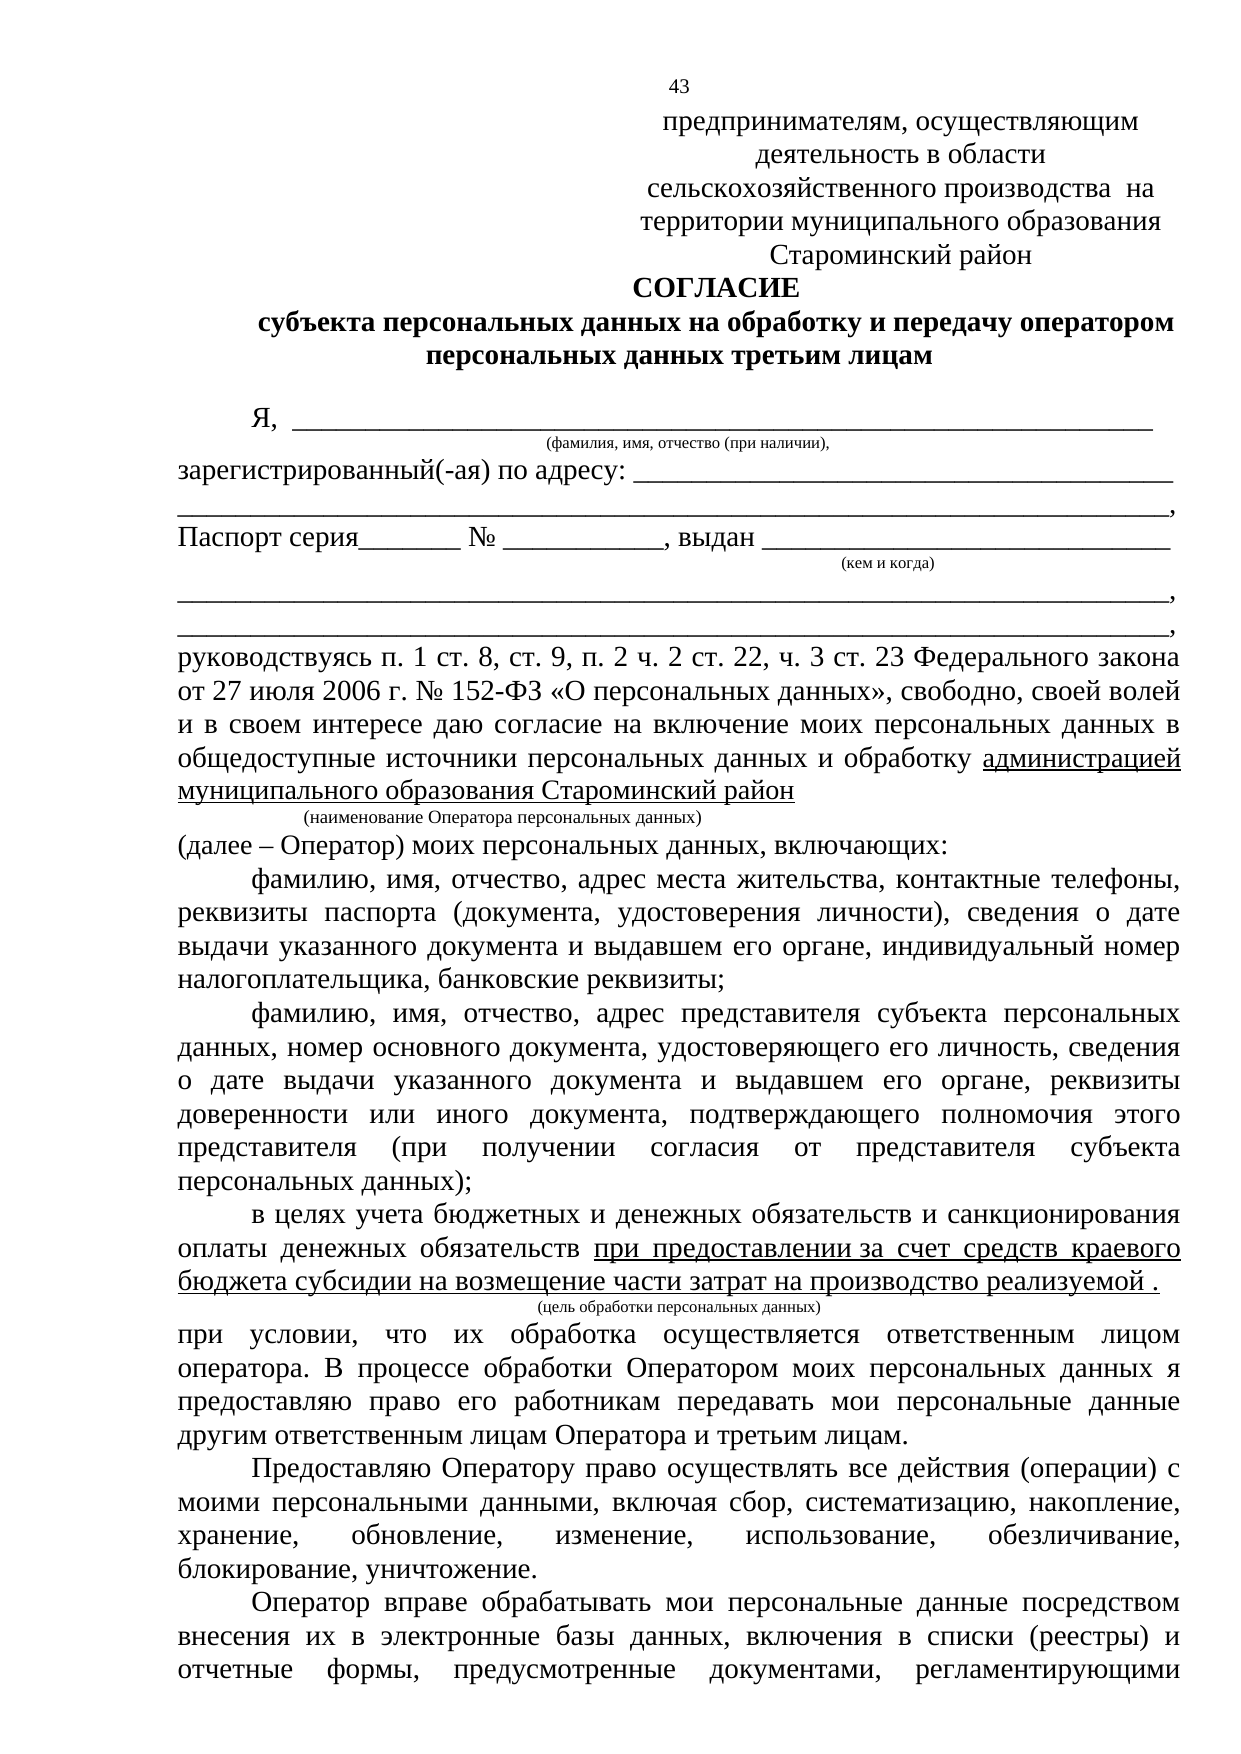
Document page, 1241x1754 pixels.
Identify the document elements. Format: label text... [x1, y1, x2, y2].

text Я, ___________________________________________________________ [177, 400, 1181, 433]
text СОГЛАСИЕ [177, 270, 1181, 304]
text (наименование Оператора персональных данных) [177, 806, 1181, 827]
text руководствуясь п. 1 ст. 8, ст. 9, п. 2 ч. 2 ст. 22, ч. 3 ст. 23 Федерального закона от 27 июля 2006 г. № 152-ФЗ «О персональных данных», свободно, своей волей и в своем интересе даю согласие на включение моих персональных данных в общедоступные источники персональных данных и обработку администрацией муниципального образования Староминский район [177, 639, 1181, 806]
text (далее – Оператор) моих персональных данных, включающих: [177, 827, 1181, 861]
text субъекта персональных данных на обработку и передачу оператором персональных данных третьим лицам [177, 304, 1181, 371]
text фамилию, имя, отчество, адрес представителя субъекта персональных данных, номер основного документа, удостоверяющего его личность, сведения о дате выдачи указанного документа и выдавшем его органе, реквизиты доверенности или иного документа, подтверждающего полномочия этого представителя (при получении согласия от представителя субъекта персональных данных); [177, 995, 1181, 1196]
text Паспорт серия_______ № ___________, выдан ____________________________ [177, 519, 1181, 553]
text зарегистрированный(-ая) по адресу: _____________________________________ [177, 452, 1181, 486]
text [177, 1584, 1181, 1685]
text в целях учета бюджетных и денежных обязательств и санкционирования оплаты денежных обязательств при предоставлении за счет средств краевого бюджета субсидии на возмещение части затрат на производство реализуемой . [177, 1196, 1181, 1297]
text ____________________________________________________________________, [177, 606, 1181, 639]
text Предоставляю Оператору право осуществлять все действия (операции) с моими персональными данными, включая сбор, систематизацию, накопление, хранение, обновление, изменение, использование, обезличивание, блокирование, уничтожение. [177, 1450, 1181, 1584]
text при условии, что их обработка осуществляется ответственным лицом оператора. В процессе обработки Оператором моих персональных данных я предоставляю право его работникам передавать мои персональные данные другим ответственным лицам Оператора и третьим лицам. [177, 1316, 1181, 1450]
text (фамилия, имя, отчество (при наличии), [472, 433, 1181, 452]
text (цель обработки персональных данных) [177, 1297, 1181, 1316]
text ____________________________________________________________________, [177, 486, 1181, 519]
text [620, 103, 1181, 270]
text (кем и когда) [767, 553, 1181, 572]
text ____________________________________________________________________, [177, 572, 1181, 606]
text фамилию, имя, отчество, адрес места жительства, контактные телефоны, реквизиты паспорта (документа, удостоверения личности), сведения о дате выдачи указанного документа и выдавшем его органе, индивидуальный номер налогоплательщика, банковские реквизиты; [177, 861, 1181, 995]
